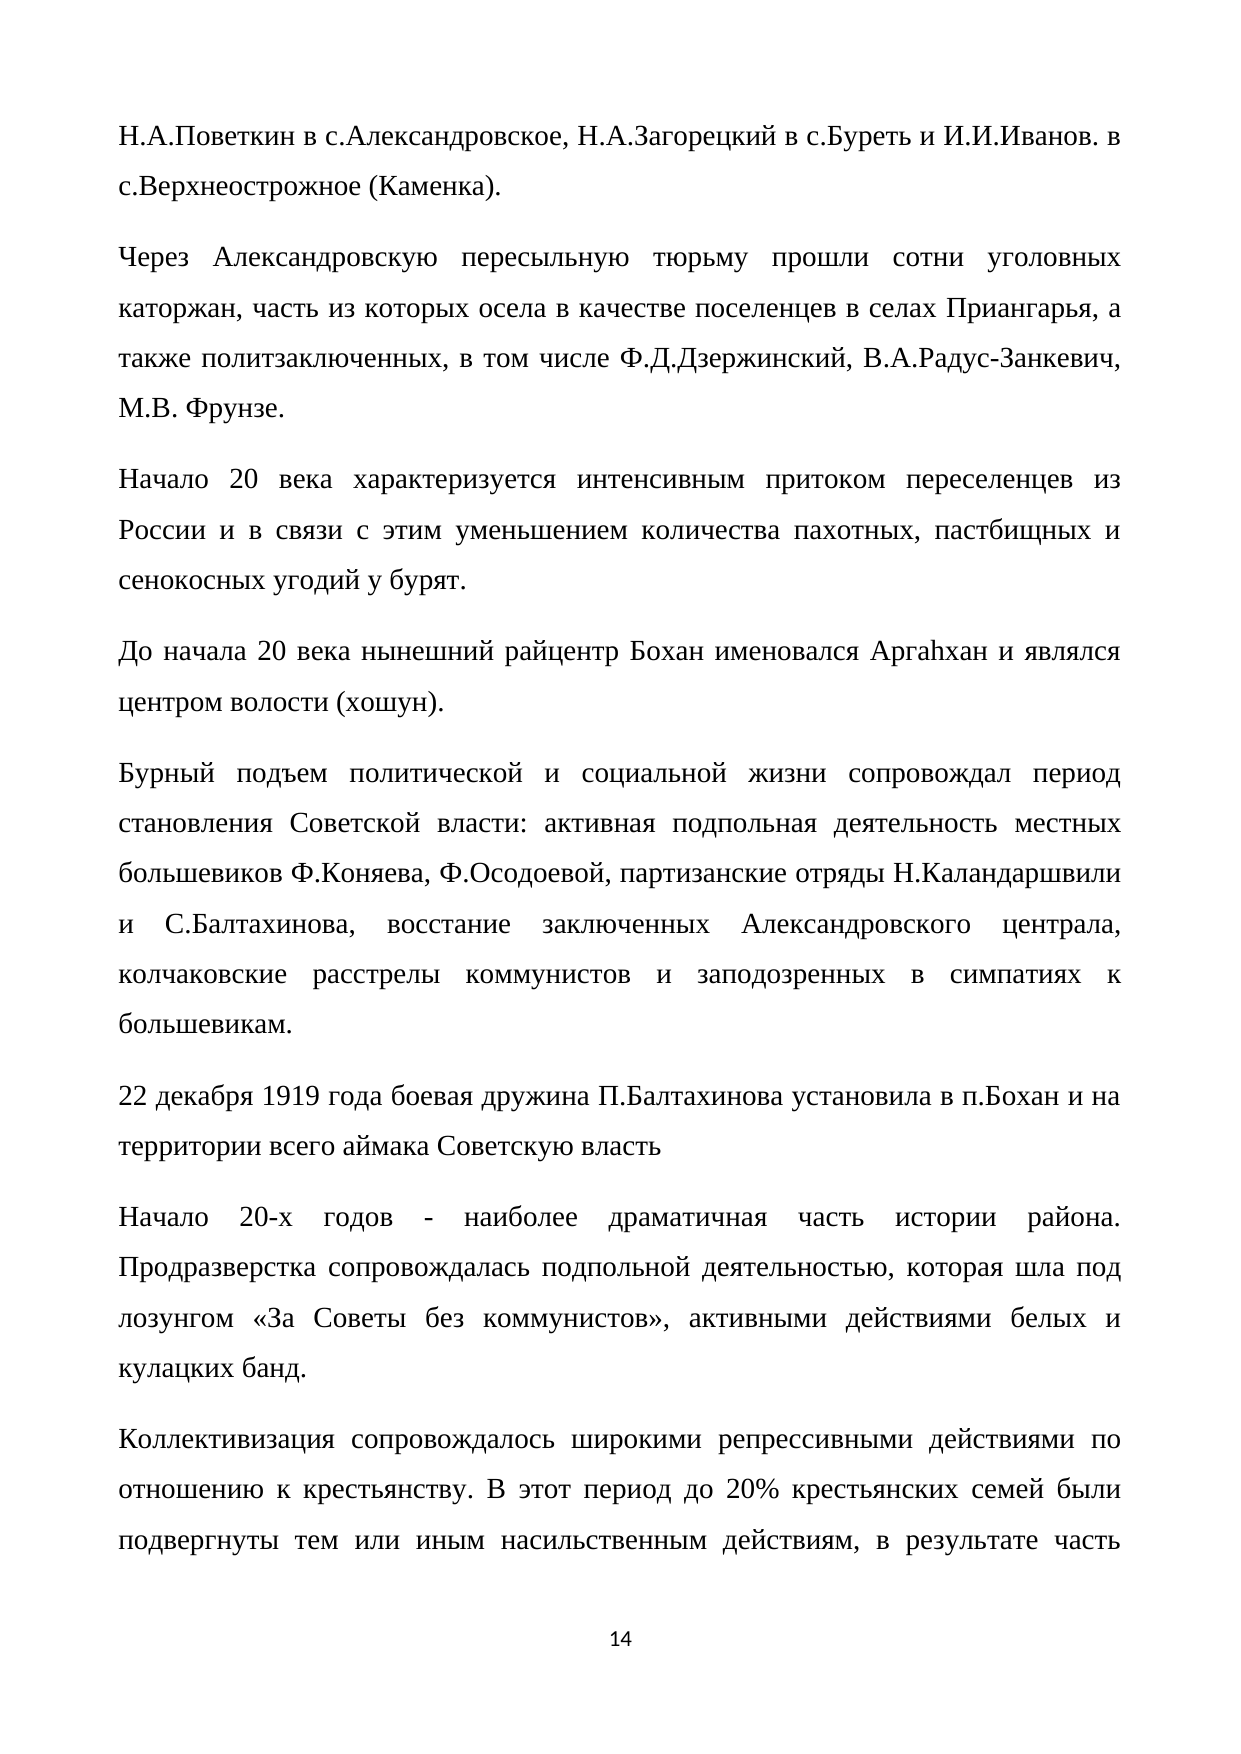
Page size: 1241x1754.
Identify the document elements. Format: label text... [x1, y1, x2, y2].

text Начало 20 века характеризуется интенсивным притоком переселенцев из России и в связи с этим уменьшением количества пахотных, пастбищных и сенокосных угодий у бурят. [118, 462, 1122, 596]
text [118, 1421, 1122, 1555]
text До начала 20 века нынешний райцентр Бохан именовался Аргаhхан и являлся центром волости (хошун). [118, 633, 1122, 717]
text Бурный подъем политической и социальной жизни сопровождал период становления Советской власти: активная подпольная деятельность местных большевиков Ф.Коняева, Ф.Осодоевой, партизанские отряды Н.Каландаршвили и С.Балтахинова, восстание заключенных Александровского централа, колчаковские расстрелы коммунистов и заподозренных в симпатиях к большевикам. [118, 755, 1122, 1040]
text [118, 118, 1122, 202]
text 22 декабря 1919 года боевая дружина П.Балтахинова установила в п.Бохан и на территории всего аймака Советскую власть [118, 1078, 1122, 1161]
text Начало 20-х годов - наиболее драматичная часть истории района. Продразверстка сопровождалась подпольной деятельностью, которая шла под лозунгом «За Советы без коммунистов», активными действиями белых и кулацких банд. [118, 1199, 1122, 1383]
text Через Александровскую пересыльную тюрьму прошли сотни уголовных каторжан, часть из которых осела в качестве поселенцев в селах Приангарья, а также политзаключенных, в том числе Ф.Д.Дзержинский, В.А.Радус-Занкевич, М.В. Фрунзе. [118, 239, 1122, 424]
